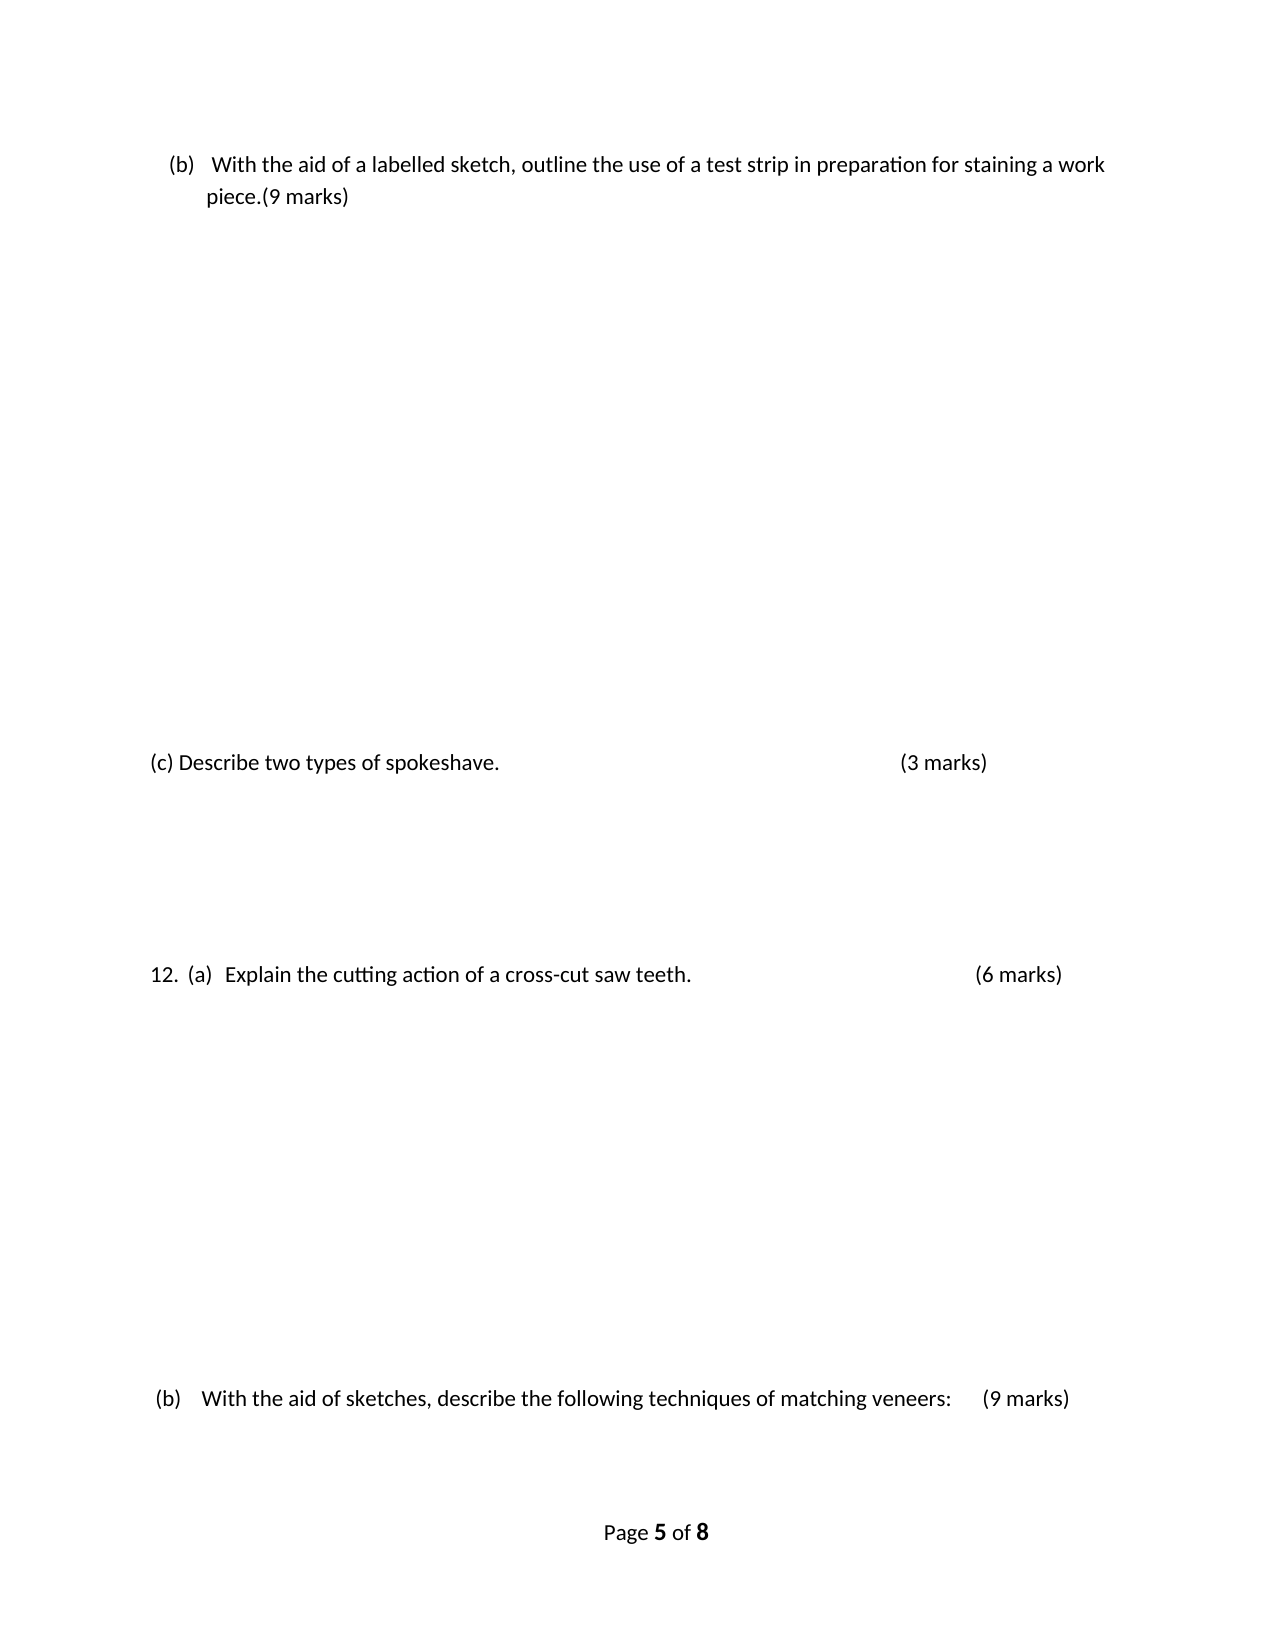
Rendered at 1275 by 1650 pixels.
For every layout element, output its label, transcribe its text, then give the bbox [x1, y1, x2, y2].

list With the aid of a labelled sketch, outline the use of a test strip in preparation for staining a work piece.(9 marks) [169, 150, 1162, 210]
list (c) Describe two types of spokeshave. (3 marks) [150, 748, 1162, 776]
text (b) With the aid of sketches, describe the following techniques of matching veneers: (9 marks) [150, 1384, 1162, 1413]
list (a) Explain the cutting action of a cross-cut saw teeth. (6 marks) [150, 960, 1162, 988]
